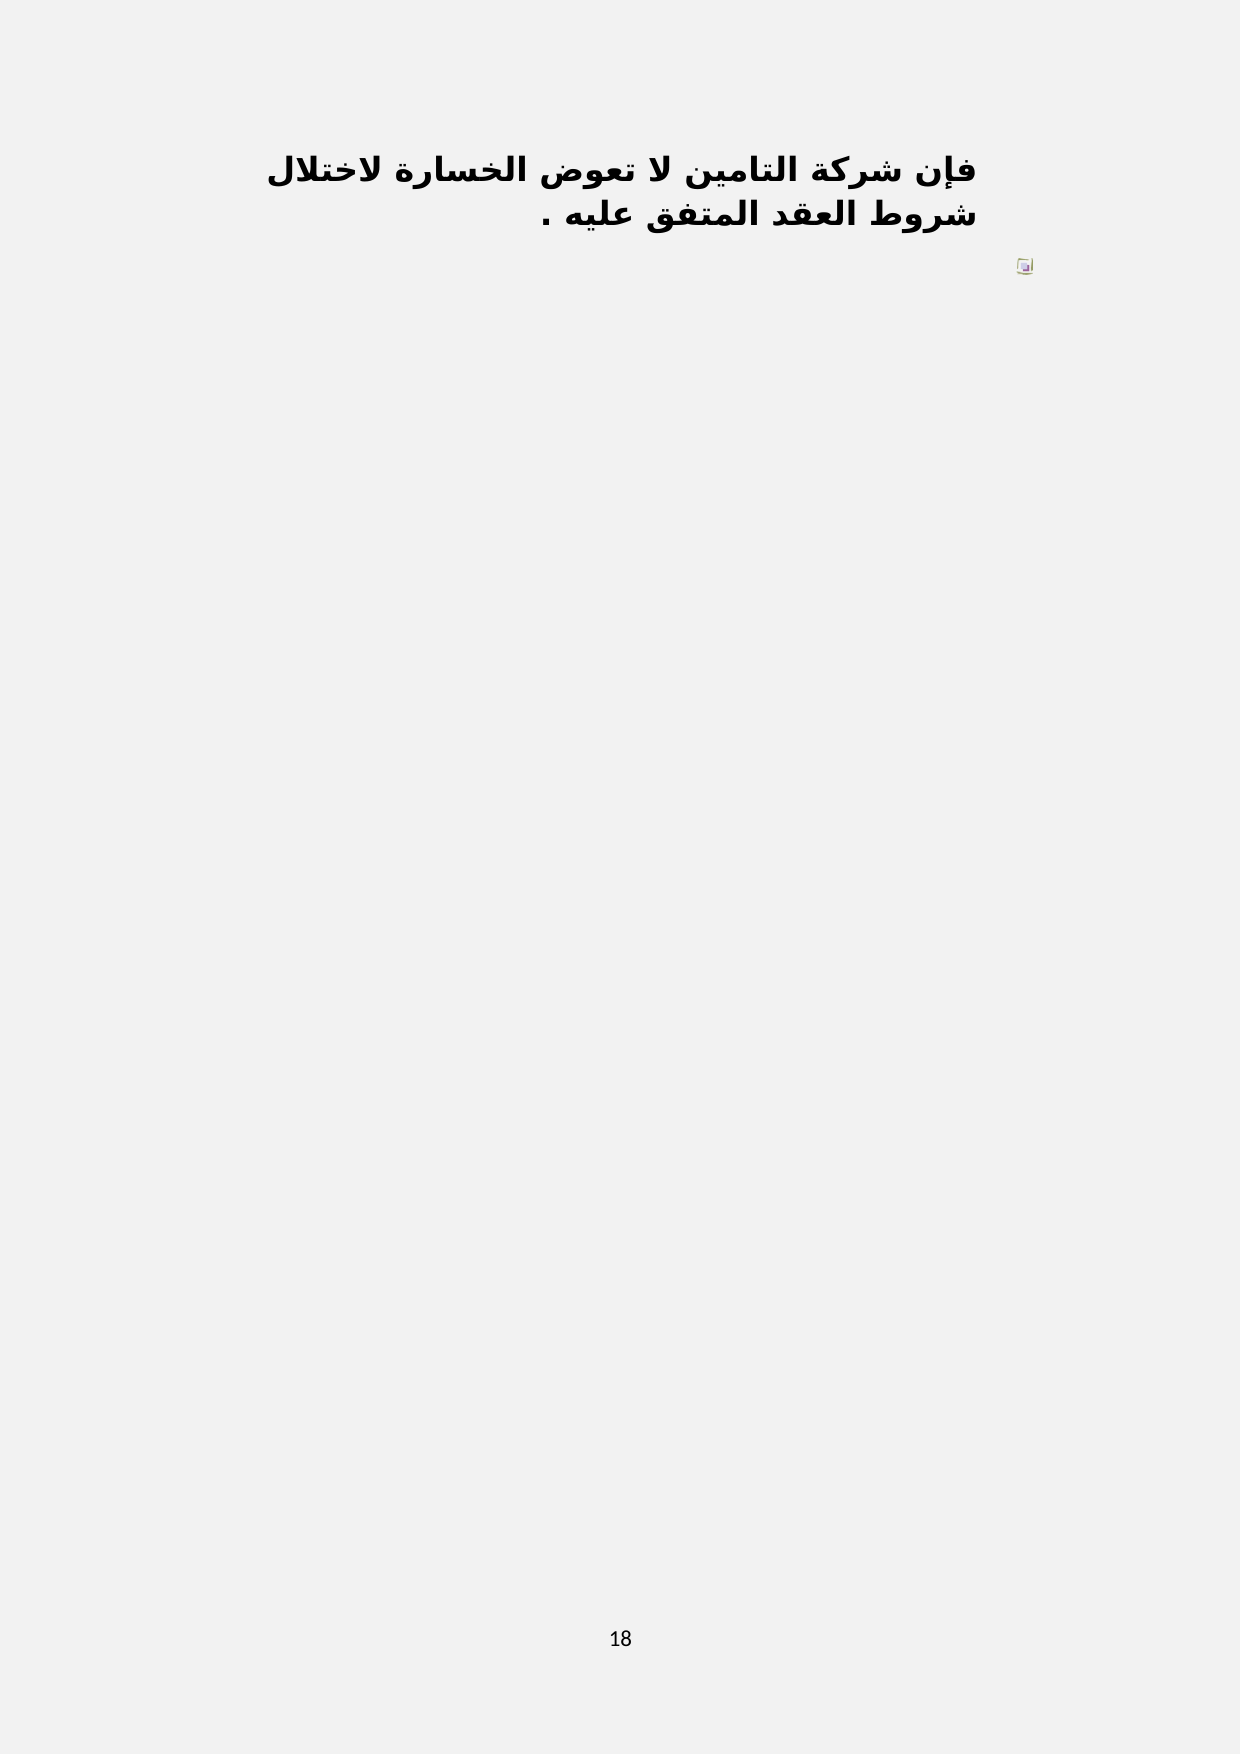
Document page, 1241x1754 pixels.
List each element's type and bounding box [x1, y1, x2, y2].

list [187, 150, 1015, 233]
picture [1016, 258, 1033, 275]
